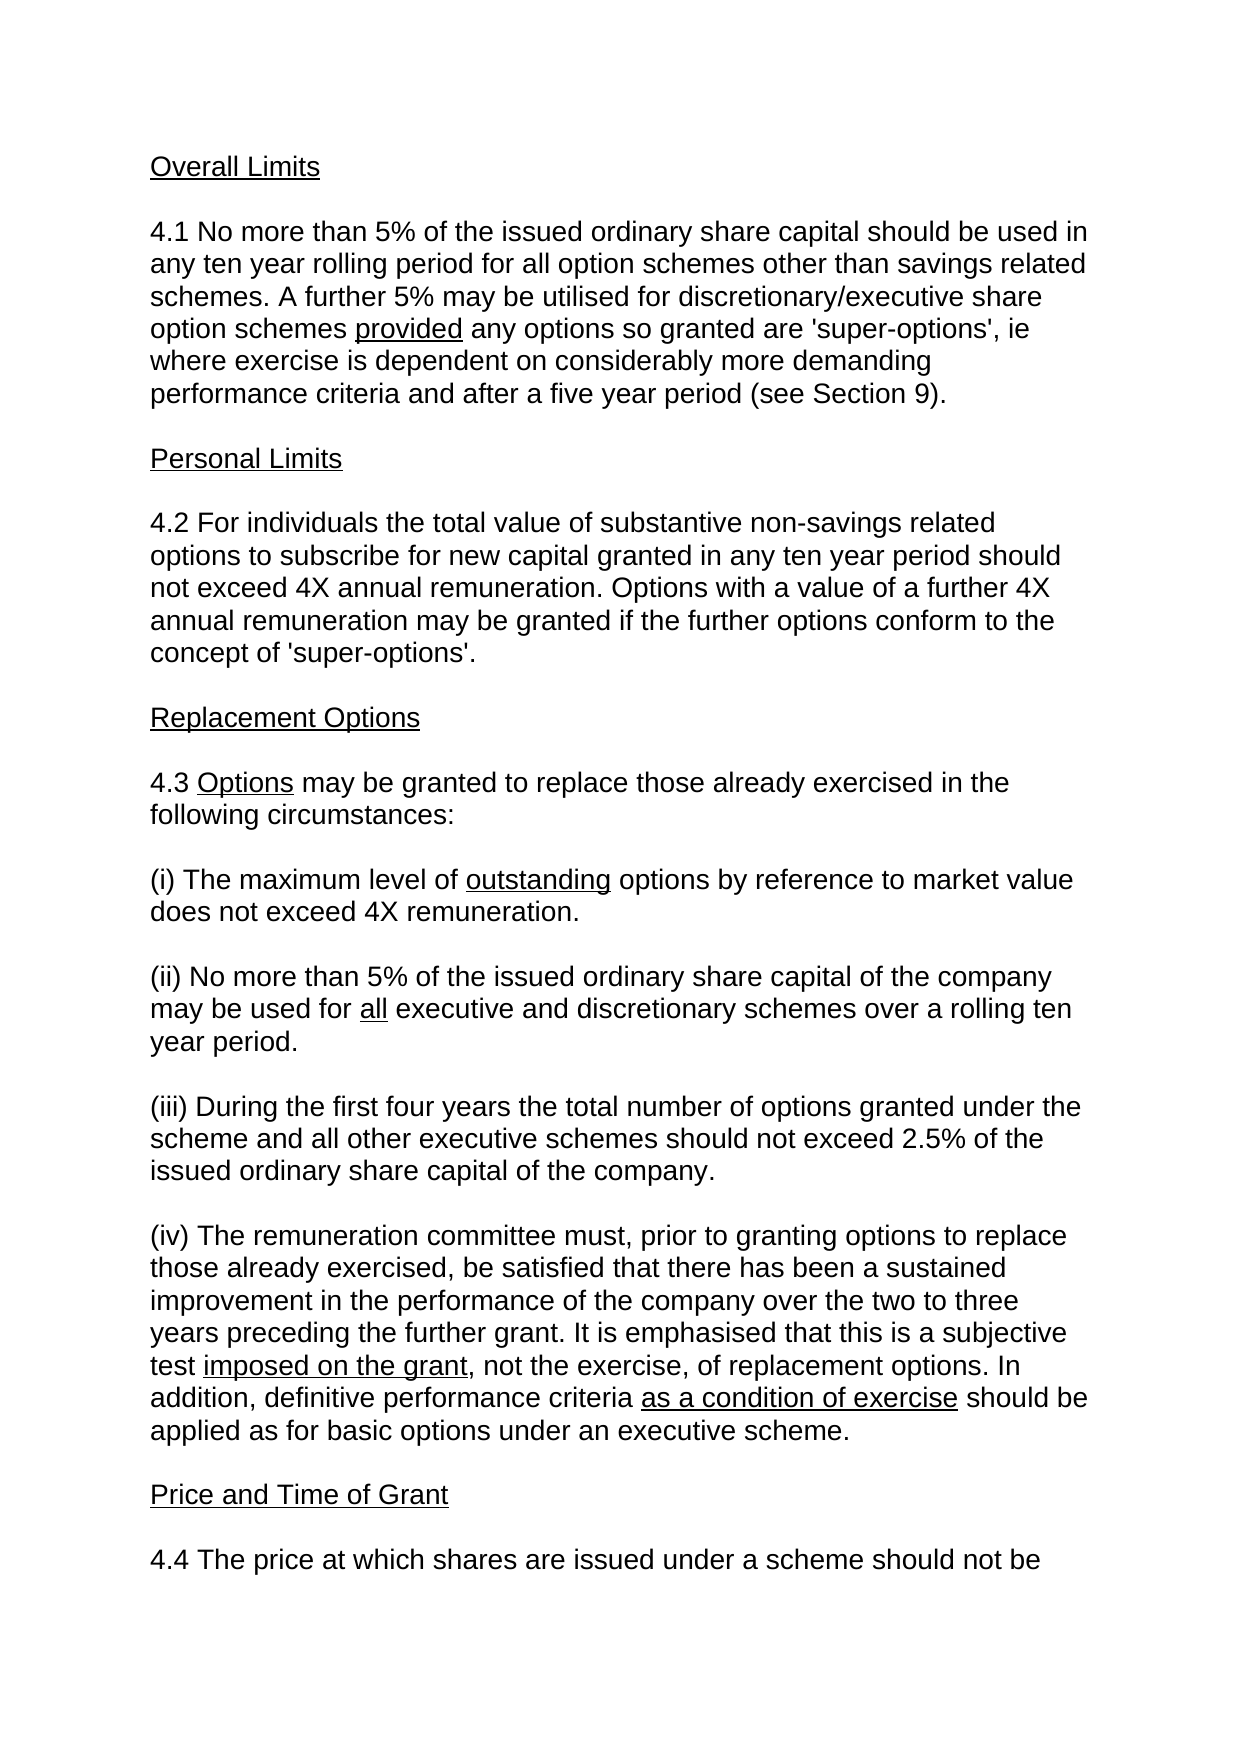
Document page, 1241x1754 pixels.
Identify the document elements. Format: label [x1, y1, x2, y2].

text [150, 150, 1090, 1575]
